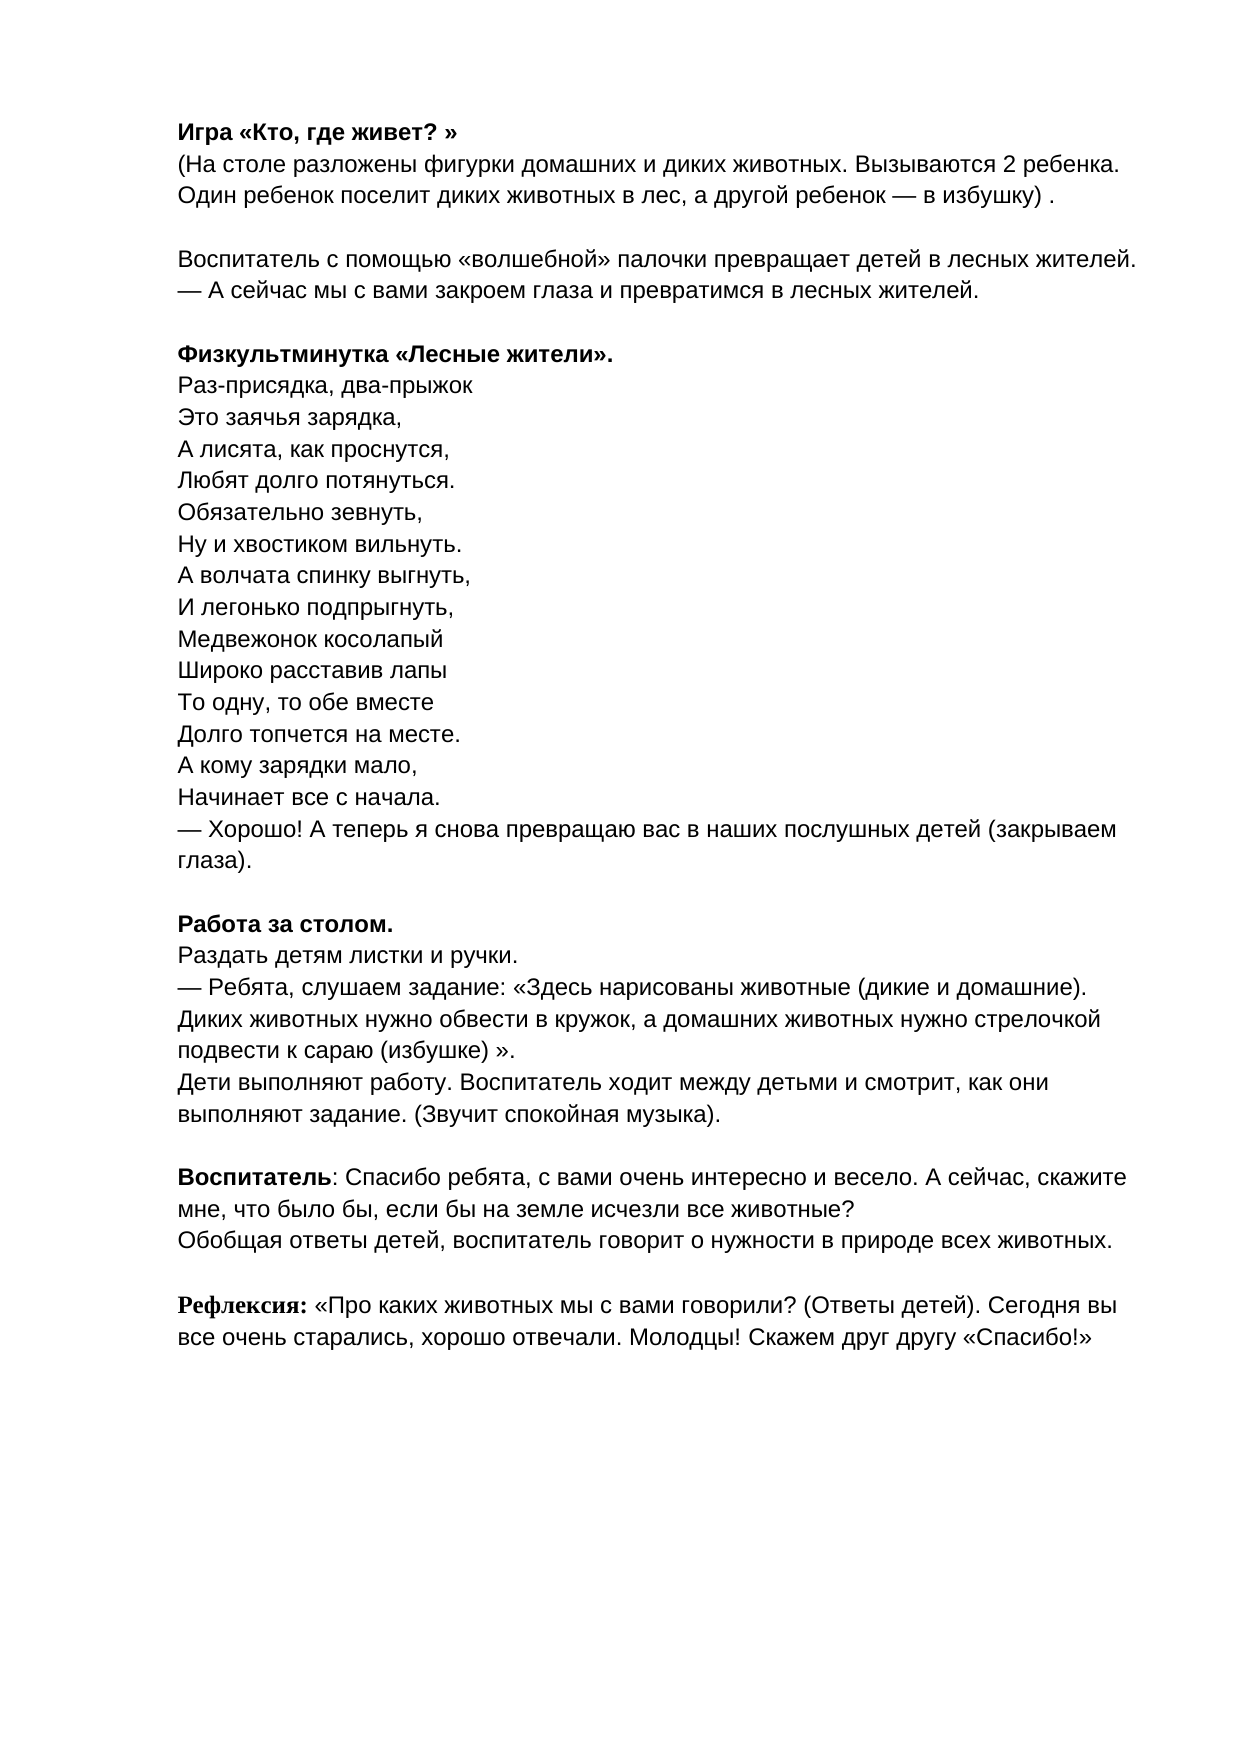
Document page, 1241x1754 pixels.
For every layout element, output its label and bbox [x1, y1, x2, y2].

text [177, 118, 1152, 1350]
